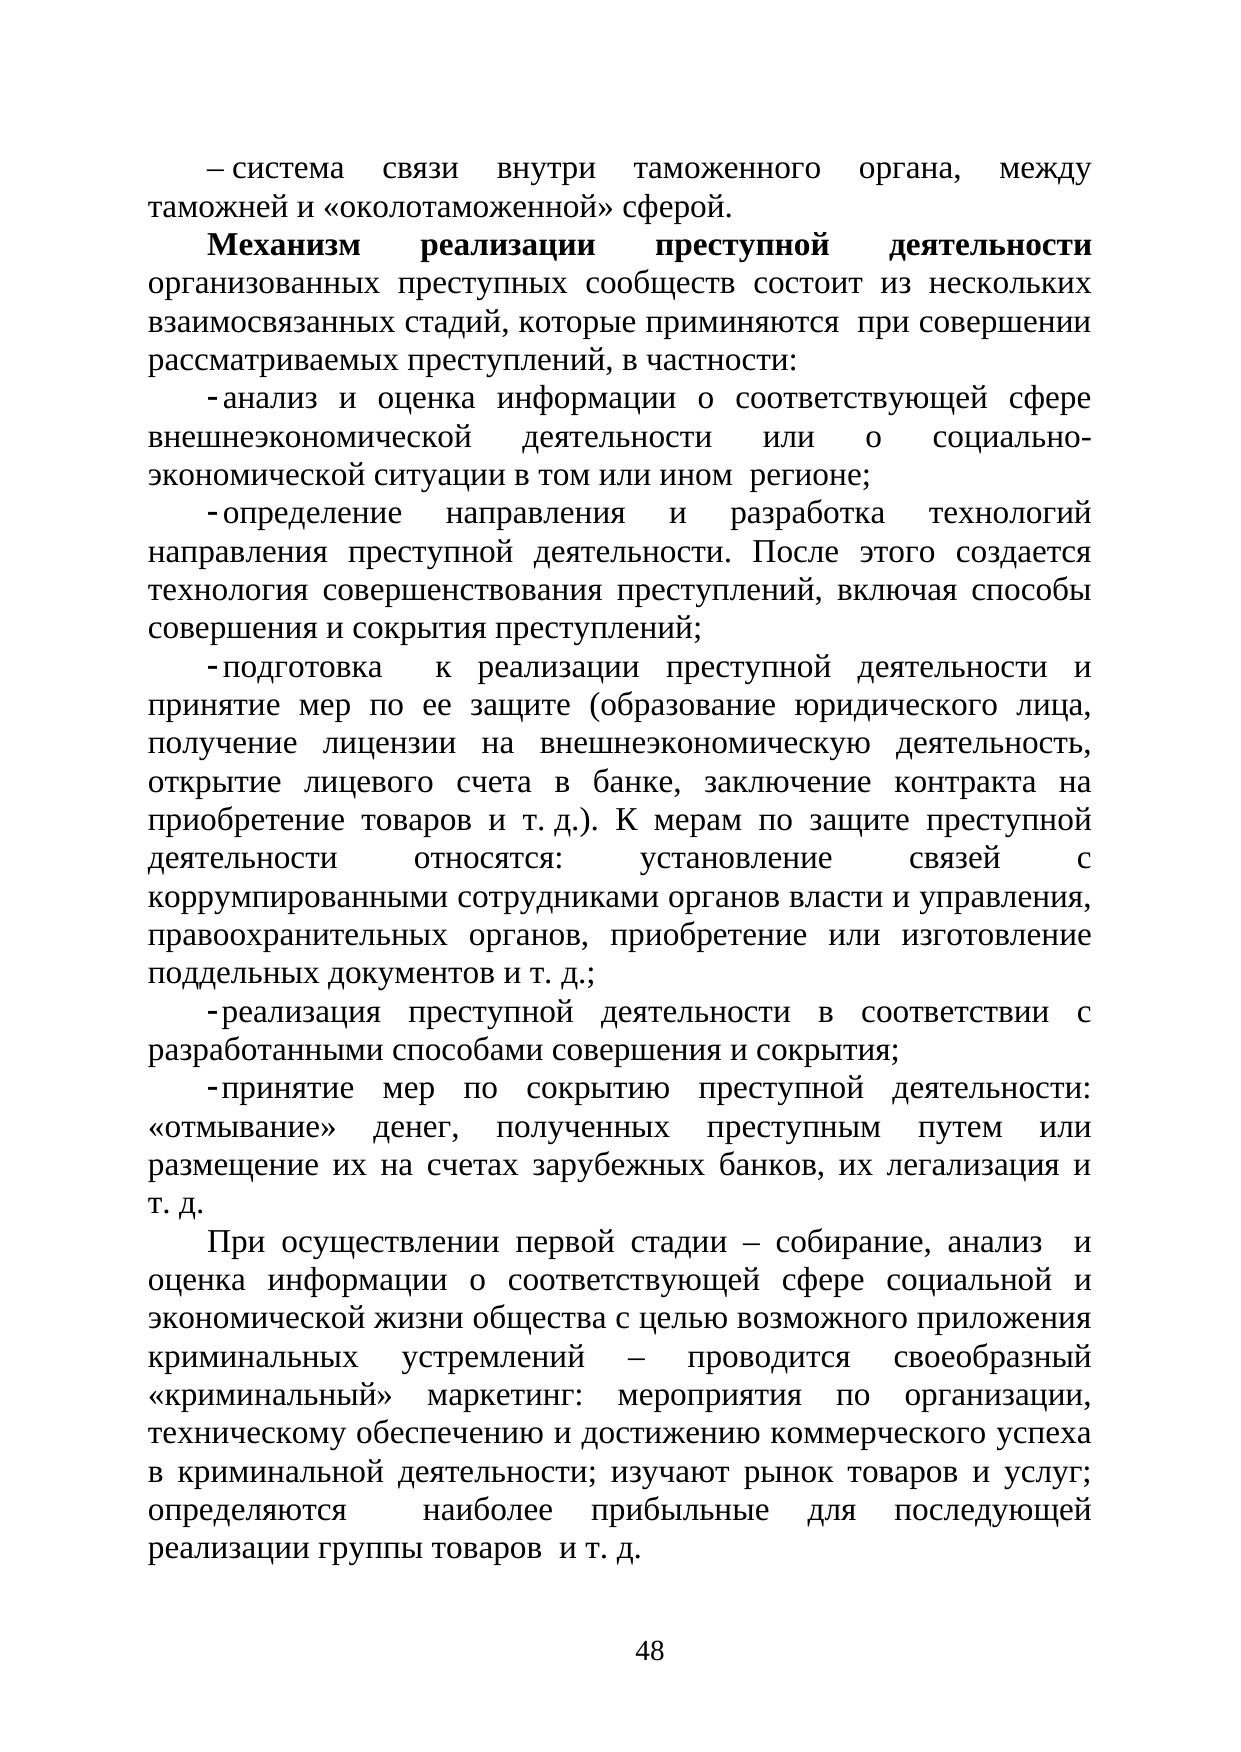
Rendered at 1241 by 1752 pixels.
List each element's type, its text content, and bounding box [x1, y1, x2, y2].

list реализация преступной деятельности в соответствии с разработанными способами совершения и сокрытия; [148, 991, 1092, 1068]
list принятие мер по сокрытию преступной деятельности: «отмывание» денег, полученных преступным путем или размещение их на счетах зарубежных банков, их легализация и т. д. [148, 1068, 1092, 1221]
list – система связи внутри таможенного органа, между таможней и «околотаможенной» сферой. [148, 148, 1092, 224]
list подготовка к реализации преступной деятельности и принятие мер по ее защите (образование юридического лица, получение лицензии на внешнеэкономическую деятельность, открытие лицевого счета в банке, заключение контракта на приобретение товаров и т. д.). К мерам по защите преступной деятельности относятся: установление связей с коррумпированными сотрудниками органов власти и управления, правоохранительных органов, приобретение или изготовление поддельных документов и т. д.; [148, 646, 1092, 991]
list Механизм реализации преступной деятельности организованных преступных сообществ состоит из нескольких взаимосвязанных стадий, которые приминяются при совершении рассматриваемых преступлений, в частности: [148, 224, 1092, 378]
list анализ и оценка информации о соответствующей сфере внешнеэкономической деятельности или о социально-экономической ситуации в том или ином регионе; [148, 378, 1092, 493]
text При осуществлении первой стадии – собирание, анализ и оценка информации о соответствующей сфере социальной и экономической жизни общества с целью возможного приложения криминальных устремлений – проводится своеобразный «криминальный» маркетинг: мероприятия по организации, техническому обеспечению и достижению коммерческого успеха в криминальной деятельности; изучают рынок товаров и услуг; определяются наиболее прибыльные для последующей реализации группы товаров и т. д. [148, 1221, 1092, 1566]
list определение направления и разработка технологий направления преступной деятельности. После этого создается технология совершенствования преступлений, включая способы совершения и сокрытия преступлений; [148, 493, 1092, 646]
